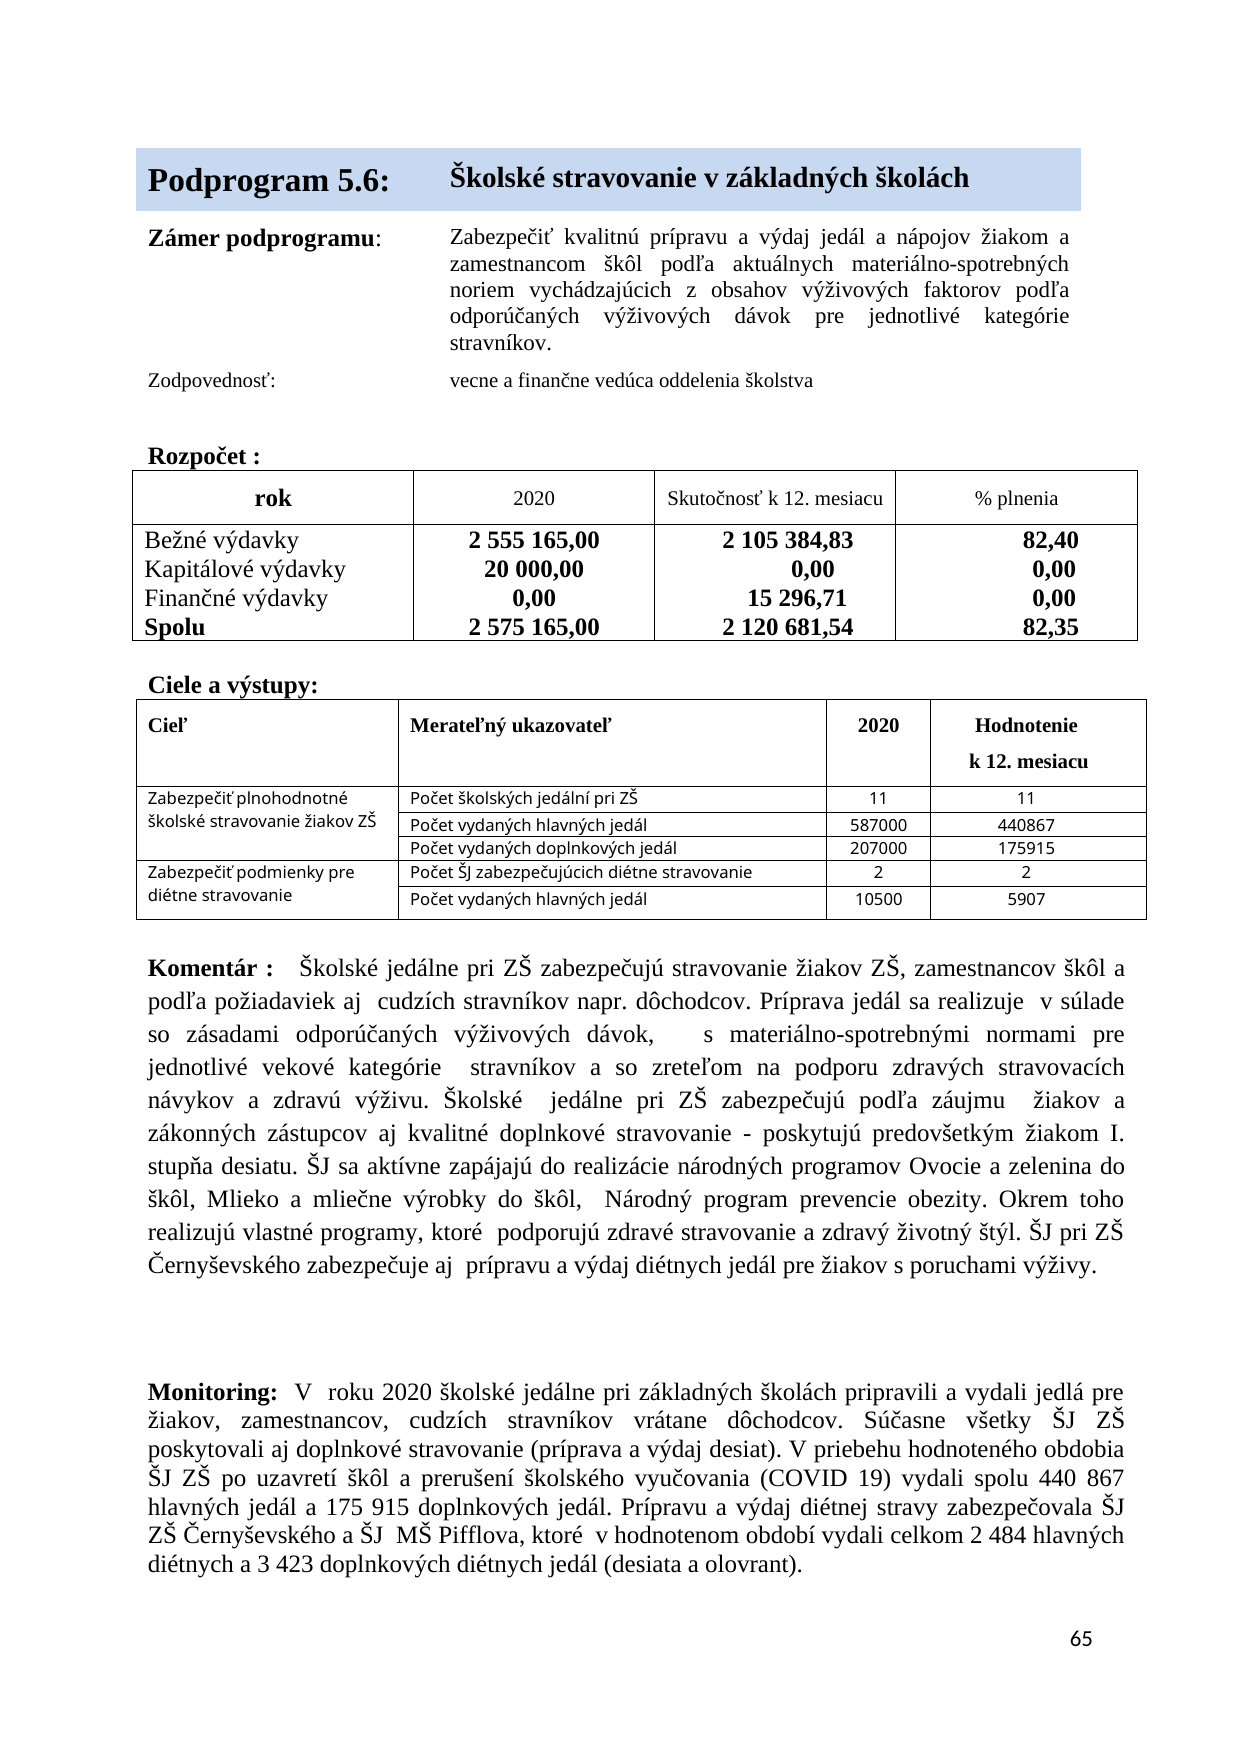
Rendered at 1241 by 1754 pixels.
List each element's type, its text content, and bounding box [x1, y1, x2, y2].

table_cell 11 [931, 787, 1122, 812]
table_cell 207000 [827, 837, 930, 860]
text Ciele a výstupy: [148, 670, 1093, 699]
table_cell 587000 [827, 813, 930, 836]
table_cell [1122, 861, 1146, 886]
table_header Podprogram 5.6: [136, 148, 438, 211]
table_cell Zabezpečiť kvalitnú prípravu a výdaj jedál a nápojov žiakom a zamestnancom škôl podľa aktuálnych materiálno-spotrebných noriem vychádzajúcich z obsahov výživových faktorov podľa odporúčaných výživových dávok pre jednotlivé kategórie stravníkov. [438, 211, 1081, 368]
table_header 2020 [414, 471, 654, 524]
table_header Hodnotenie k 12. mesiacu [931, 700, 1122, 786]
table_header 2020 [827, 700, 930, 786]
table_header Komentár : Školské jedálne pri ZŠ zabezpečujú stravovanie žiakov ZŠ, zamestnancov škôl a podľa požiadaviek aj cudzích stravníkov napr. dôchodcov. Príprava jedál sa realizuje v súlade so zásadami odporúčaných výživových dávok, s materiálno-spotrebnými normami pre jednotlivé vekové kategórie stravníkov a so zreteľom na podporu zdravých stravovacích návykov a zdravú výživu. Školské jedálne pri ZŠ zabezpečujú podľa záujmu žiakov a zákonných zástupcov aj kvalitné doplnkové stravovanie - poskytujú predovšetkým žiakom I. stupňa desiatu. ŠJ sa aktívne zapájajú do realizácie národných programov Ovocie a zelenina do škôl, Mlieko a mliečne výrobky do škôl, Národný program prevencie obezity. Okrem toho realizujú vlastné programy, ktoré podporujú zdravé stravovanie a zdravý životný štýl. ŠJ pri ZŠ Černyševského zabezpečuje aj prípravu a výdaj diétnych jedál pre žiakov s poruchami výživy. [136, 953, 1137, 1349]
table_cell Zámer podprogramu: [136, 211, 438, 368]
table_cell [1122, 813, 1146, 836]
table_header Merateľný ukazovateľ [399, 700, 826, 786]
table_cell 10500 [827, 887, 930, 919]
table_header [1122, 700, 1146, 786]
table_cell [1122, 837, 1146, 860]
table_header Školské stravovanie v základných školách [438, 148, 1081, 211]
table_cell 440867 [931, 813, 1122, 836]
table_header rok [133, 471, 413, 524]
table_cell vecne a finančne vedúca oddelenia školstva [438, 368, 1081, 416]
table_cell 2 105 384,83 0,00 15 296,71 2 120 681,54 [655, 525, 895, 640]
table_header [136, 1377, 1137, 1578]
table_header Skutočnosť k 12. mesiacu [655, 471, 895, 524]
table_cell Počet vydaných doplnkových jedál [399, 837, 826, 860]
table_cell Zabezpečiť podmienky pre diétne stravovanie [137, 861, 398, 919]
table_cell 11 [827, 787, 930, 812]
table_cell 2 [931, 861, 1122, 886]
table_header Cieľ [137, 700, 398, 786]
table_cell Zodpovednosť: [136, 368, 438, 416]
table_cell Počet školských jedální pri ZŠ [399, 787, 826, 812]
table_cell 82,40 0,00 0,00 82,35 [896, 525, 1137, 640]
table_cell Bežné výdavky Kapitálové výdavky Finančné výdavky Spolu [133, 525, 413, 640]
table_cell Zabezpečiť plnohodnotné školské stravovanie žiakov ZŠ [137, 787, 398, 860]
table_cell Počet vydaných hlavných jedál [399, 887, 826, 919]
table_cell [1122, 887, 1146, 919]
table_cell [1122, 787, 1146, 812]
text Rozpočet : [148, 441, 1093, 469]
table_header % plnenia [896, 471, 1137, 524]
table_cell Počet vydaných hlavných jedál [399, 813, 826, 836]
table_cell 175915 [931, 837, 1122, 860]
table_cell 2 [827, 861, 930, 886]
table_cell 5907 [931, 887, 1122, 919]
table_cell 2 555 165,00 20 000,00 0,00 2 575 165,00 [414, 525, 654, 640]
table_cell Počet ŠJ zabezpečujúcich diétne stravovanie [399, 861, 826, 886]
